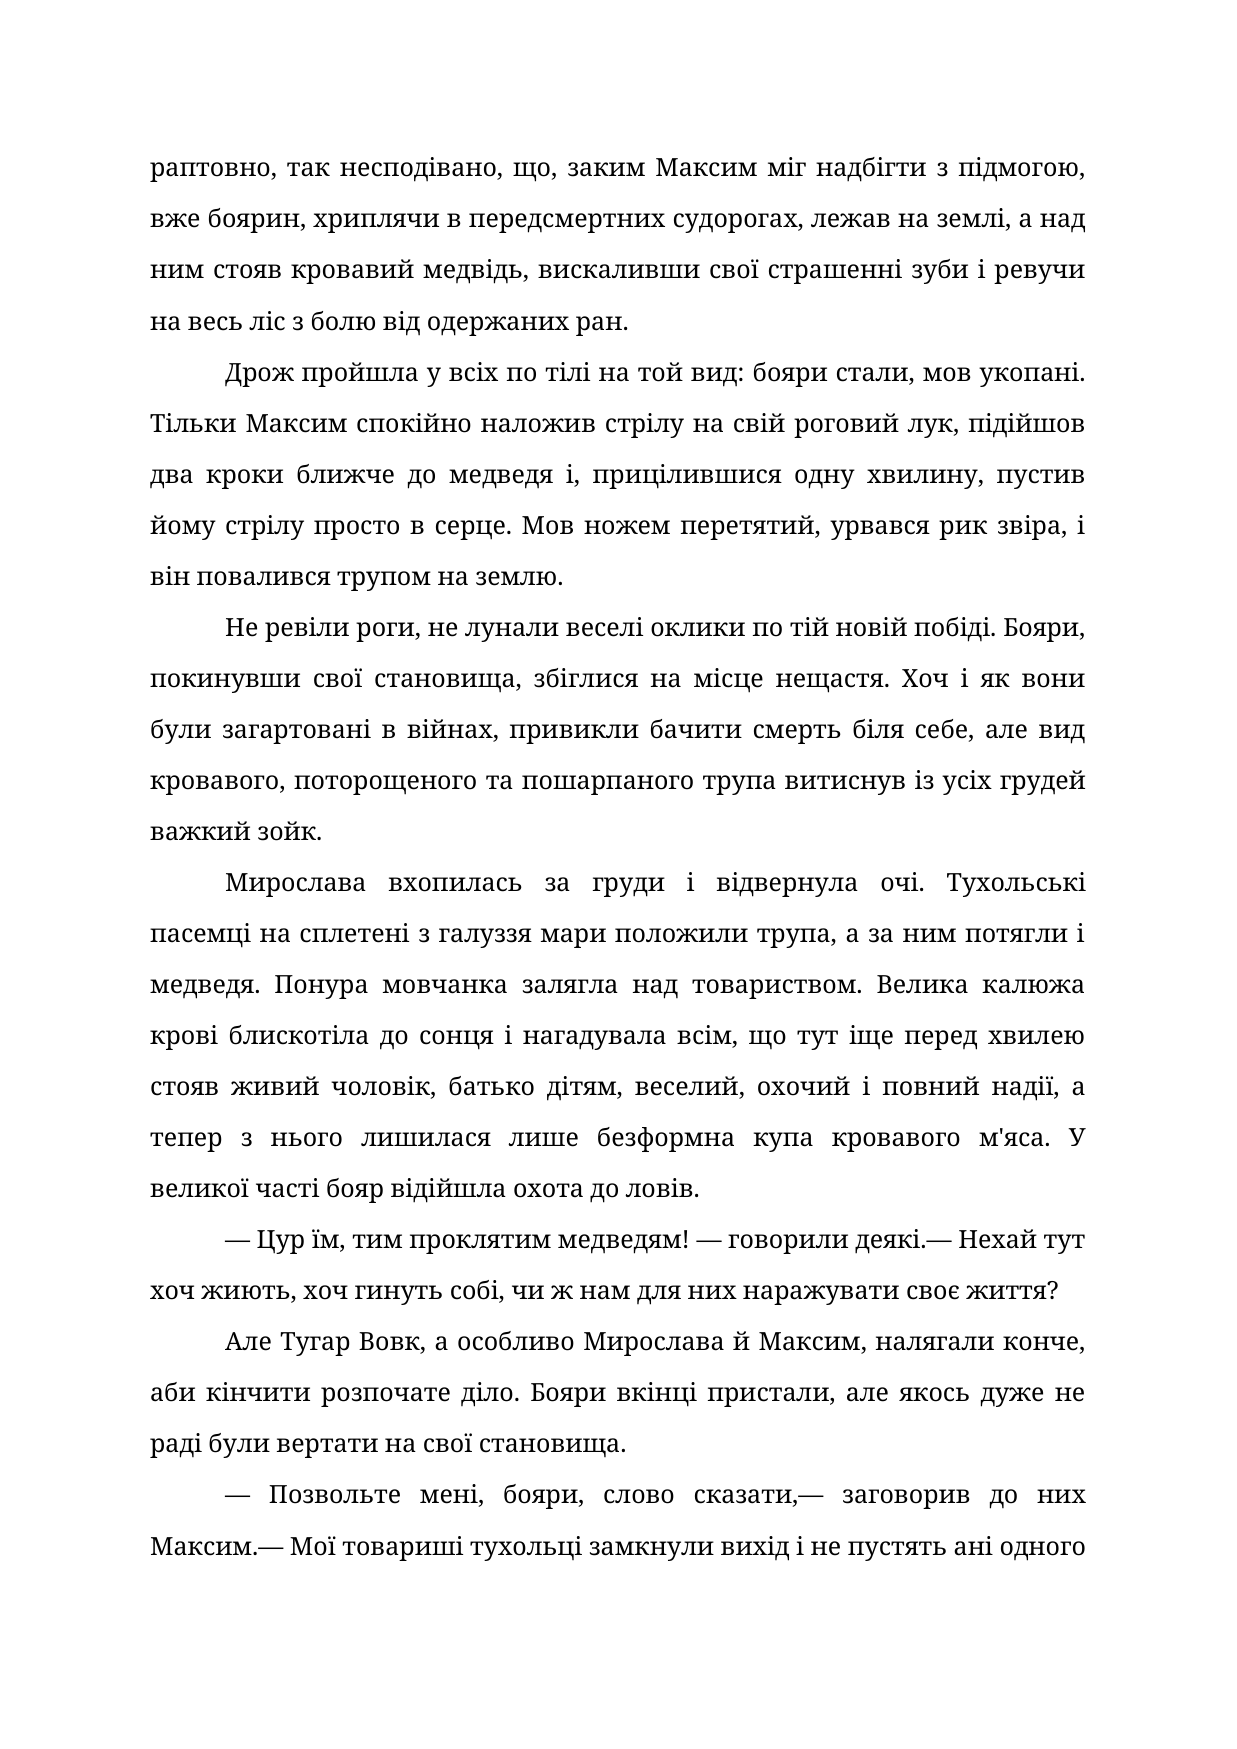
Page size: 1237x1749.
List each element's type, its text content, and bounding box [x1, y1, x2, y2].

text Дрож пройшла у всіх по тілі на той вид: бояри стали, мов укопані. Тільки Максим спокійно наложив стрілу на свій роговий лук, підійшов два кроки ближче до медведя і, прицілившися одну хвилину, пустив йому стрілу просто в серце. Мов ножем перетятий, урвався рик звіра, і він повалився трупом на землю. [150, 354, 1086, 592]
text Але Тугар Вовк, а особливо Мирослава й Максим, налягали конче, аби кінчити розпочате діло. Бояри вкінці пристали, але якось дуже не раді були вертати на свої становища. [150, 1324, 1086, 1460]
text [150, 150, 1086, 337]
text — Цур їм, тим проклятим медведям! — говорили деякі.— Нехай тут хоч жиють, хоч гинуть собі, чи ж нам для них наражувати своє життя? [150, 1222, 1086, 1307]
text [150, 1477, 1086, 1562]
text Мирослава вхопилась за груди і відвернула очі. Тухольські пасемці на сплетені з галуззя мари положили трупа, а за ним потягли і медведя. Понура мовчанка залягла над товариством. Велика калюжа крові блискотіла до сонця і нагадувала всім, що тут іще перед хвилею стояв живий чоловік, батько дітям, веселий, охочий і повний надії, а тепер з нього лишилася лише безформна купа кровавого м'яса. У великої часті бояр відійшла охота до ловів. [150, 864, 1086, 1205]
text Не ревіли роги, не лунали веселі оклики по тій новій побіді. Бояри, покинувши свої становища, збіглися на місце нещастя. Хоч і як вони були загартовані в війнах, привикли бачити смерть біля себе, але вид кровавого, поторощеного та пошарпаного трупа витиснув із усіх грудей важкий зойк. [150, 609, 1086, 848]
